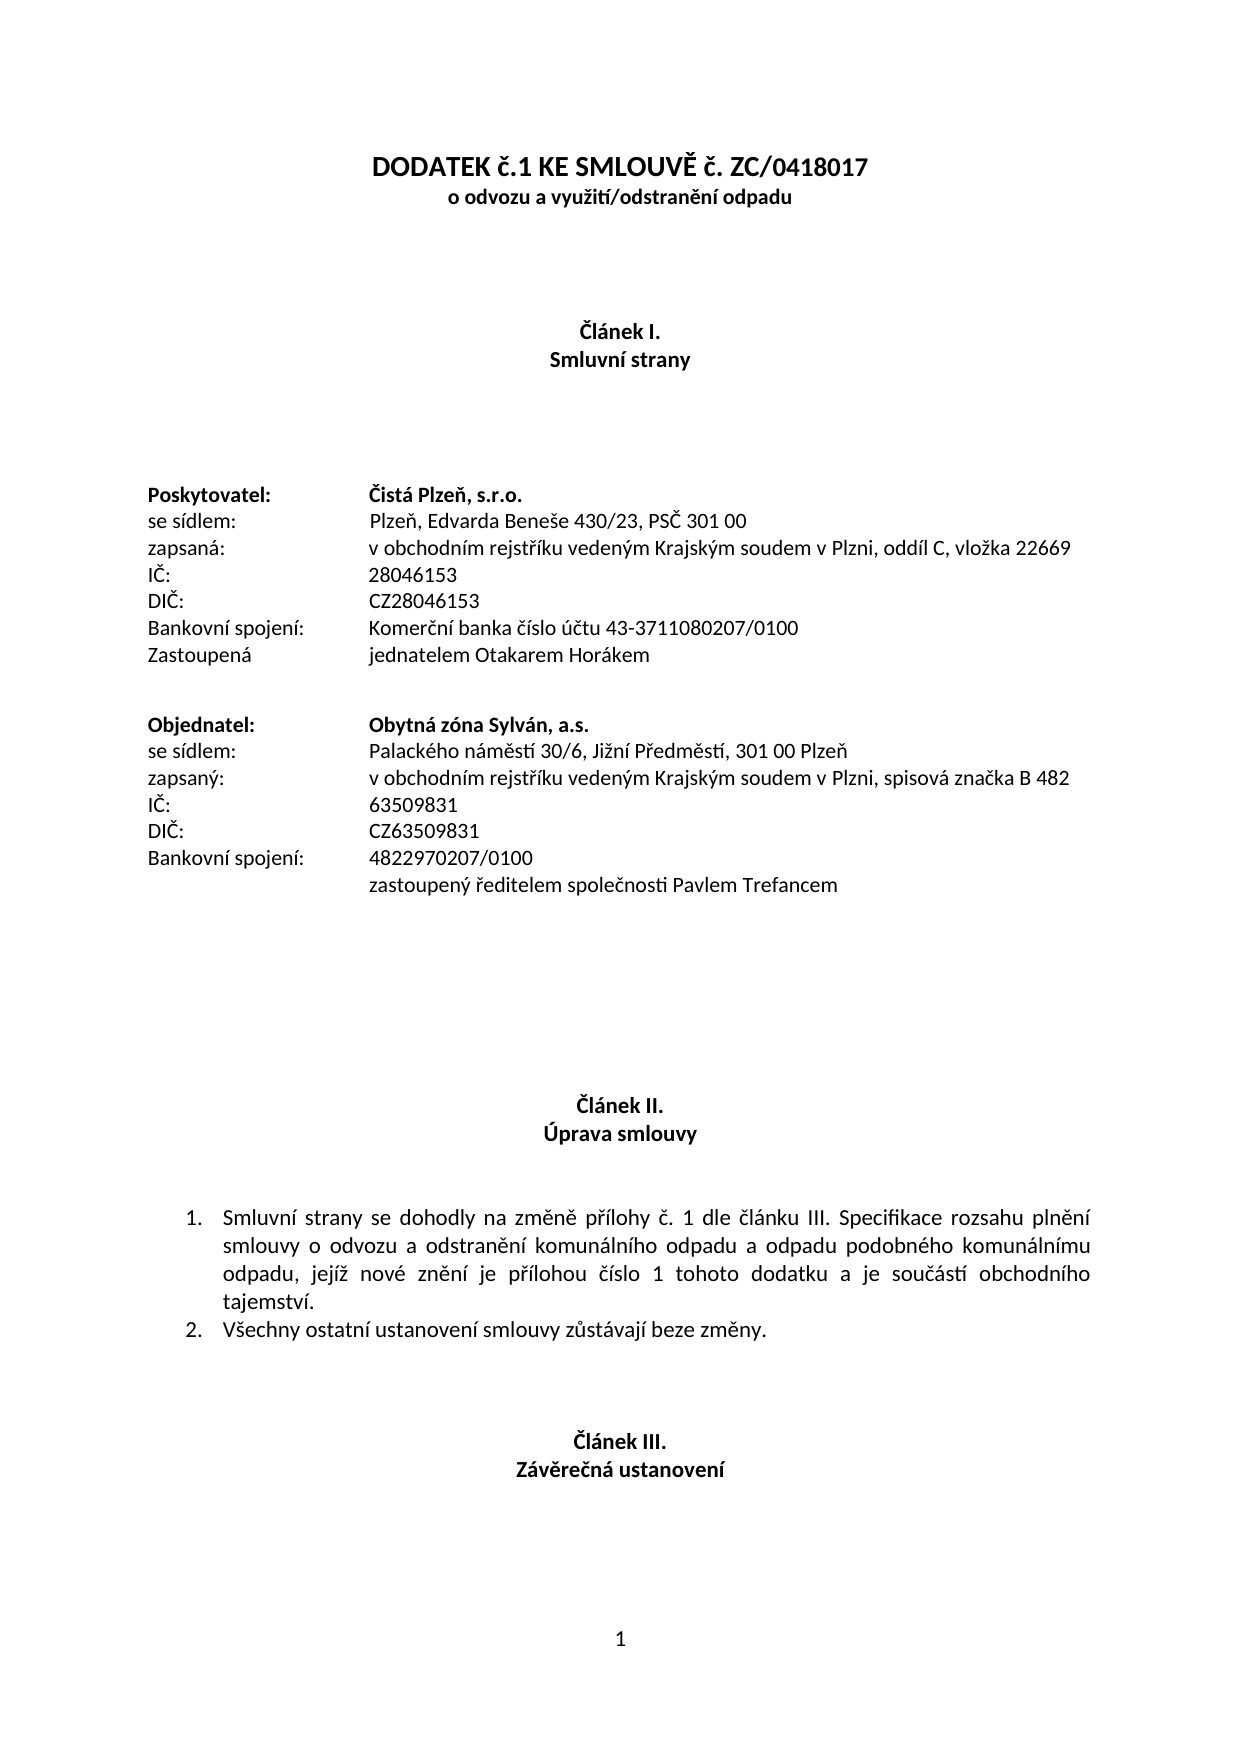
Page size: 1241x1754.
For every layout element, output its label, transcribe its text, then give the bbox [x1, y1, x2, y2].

text Objednatel: Obytná zóna Sylván, a.s. [148, 711, 1093, 738]
text o odvozu a využití/odstranění odpadu [148, 183, 1093, 210]
text zastoupený ředitelem společnosti Pavlem Trefancem [148, 871, 1093, 898]
text Článek II. [148, 1091, 1093, 1119]
text zapsaná: v obchodním rejstříku vedeným Krajským soudem v Plzni, oddíl C, vložka 22669 [148, 534, 1093, 561]
text IČ: 63509831 [148, 791, 1093, 818]
text se sídlem: Plzeň, Edvarda Beneše 430/23, PSČ 301 00 [148, 508, 1093, 534]
text Bankovní spojení: 4822970207/0100 [148, 844, 1093, 871]
text Úprava smlouvy [148, 1119, 1093, 1147]
text Poskytovatel: Čistá Plzeň, s.r.o. [148, 481, 1093, 508]
text Smluvní strany [148, 345, 1093, 373]
text se sídlem: Palackého náměstí 30/6, Jižní Předměstí, 301 00 Plzeň [148, 738, 1093, 764]
text zapsaný: v obchodním rejstříku vedeným Krajským soudem v Plzni, spisová značka B 482 [148, 764, 1093, 791]
text Zastoupená jednatelem Otakarem Horákem [148, 641, 1093, 668]
text Článek III. [148, 1427, 1093, 1455]
text Bankovní spojení: Komerční banka číslo účtu 43-3711080207/0100 [148, 614, 1093, 641]
text DIČ: CZ28046153 [148, 588, 1093, 614]
text DIČ: CZ63509831 [148, 818, 1093, 844]
text DODATEK č.1 KE SMLOUVĚ č. ZC/0418017 [148, 148, 1093, 183]
list Smluvní strany se dohodly na změně přílohy č. 1 dle článku III. Specifikace rozsahu plnění smlouvy o odvozu a odstranění komunálního odpadu a odpadu podobného komunálnímu odpadu, jejíž nové znění je přílohou číslo 1 tohoto dodatku a je součástí obchodního tajemství. [185, 1203, 1093, 1315]
text Závěrečná ustanovení [148, 1455, 1093, 1483]
text Článek I. [148, 317, 1093, 345]
text IČ: 28046153 [148, 561, 1093, 588]
list Všechny ostatní ustanovení smlouvy zůstávají beze změny. [185, 1315, 1093, 1343]
